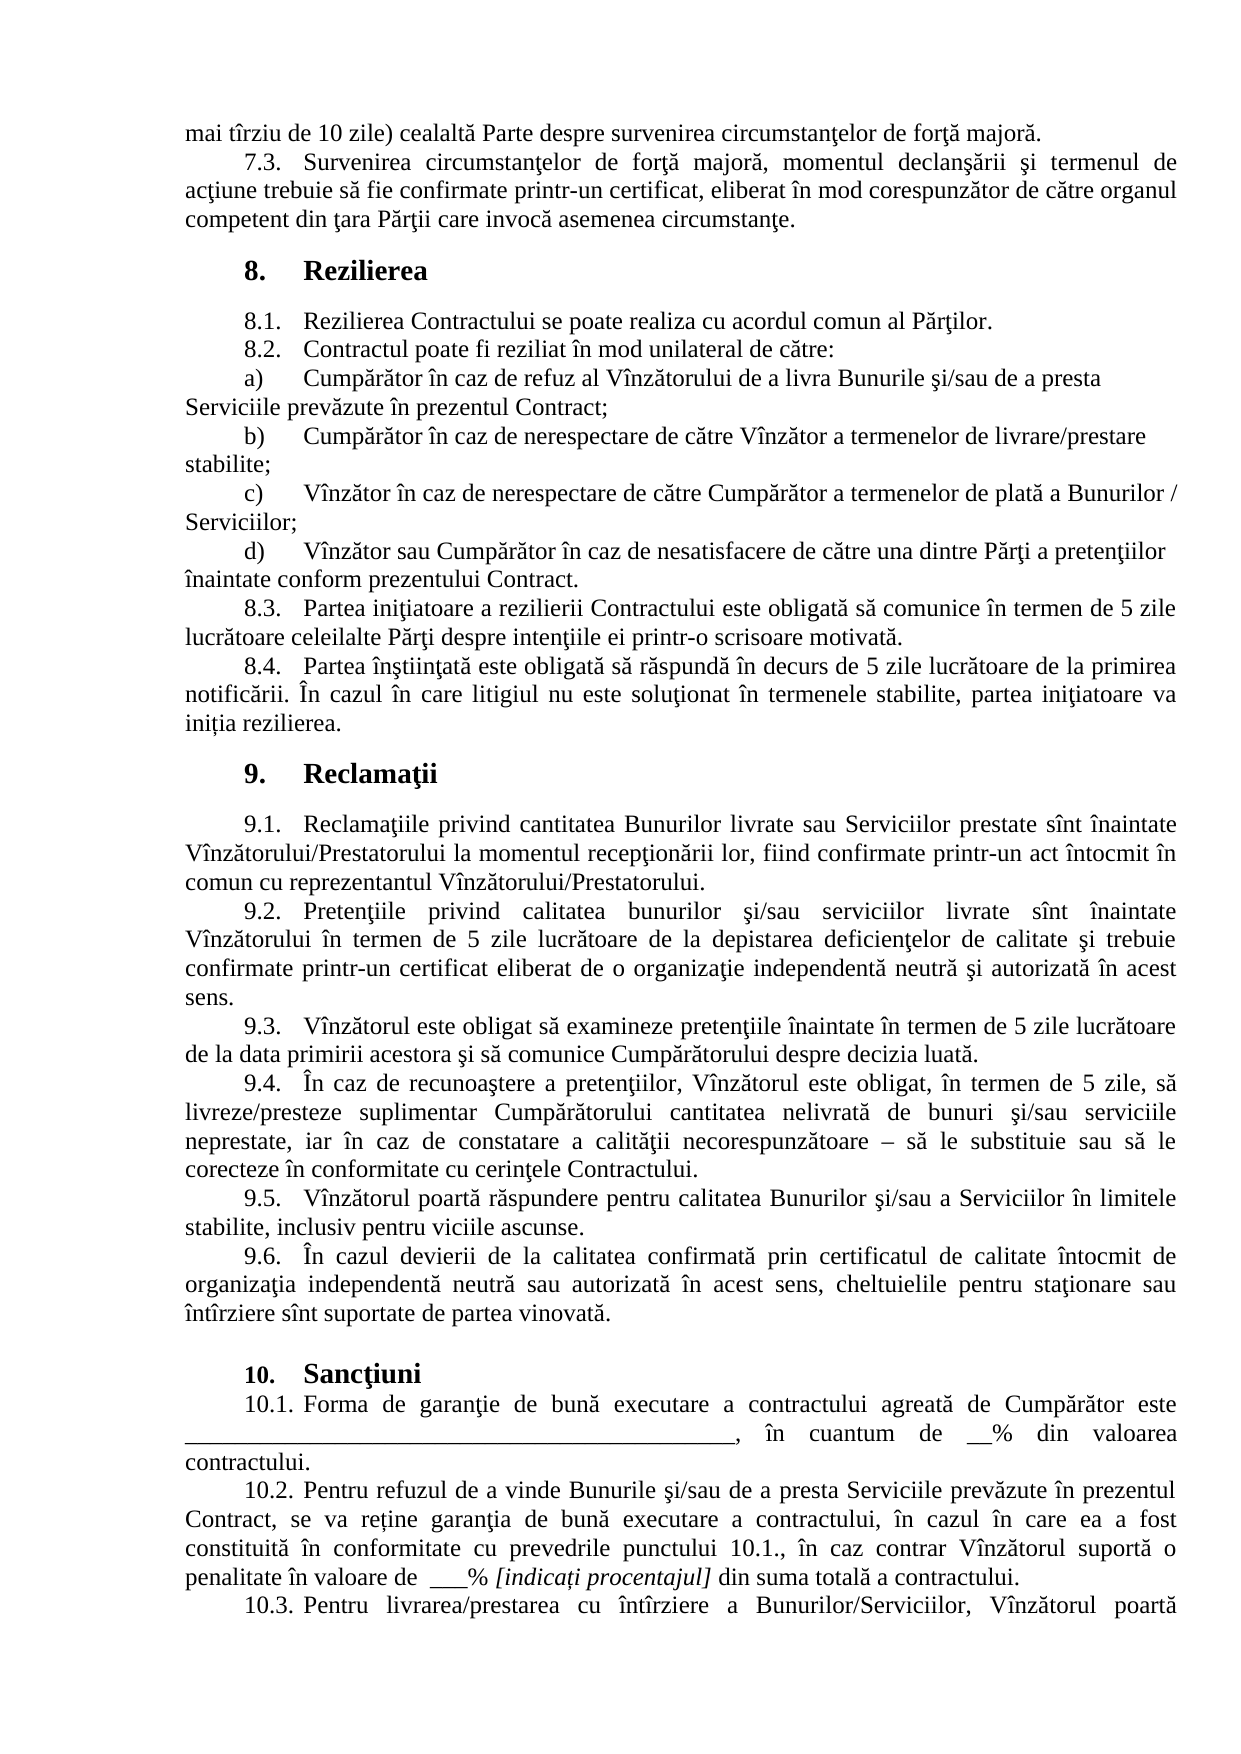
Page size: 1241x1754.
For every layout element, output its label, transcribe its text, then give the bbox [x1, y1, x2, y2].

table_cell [174, 810, 1189, 1619]
table_cell Reclamaţii [174, 737, 1189, 809]
table_cell Rezilierea Contractului se poate realiza cu acordul comun al Părţilor. Contractul poate fi reziliat în mod unilateral de către: Cumpărător în caz de refuz al Vînzătorului de a livra Bunurile şi/sau de a presta Serviciile prevăzute în prezentul Contract; Cumpărător în caz de nerespectare de către Vînzător a termenelor de livrare/prestare stabilite; Vînzător în caz de nerespectare de către Cumpărător a termenelor de plată a Bunurilor / Serviciilor; Vînzător sau Cumpărător în caz de nesatisfacere de către una dintre Părţi a pretenţiilor înaintate conform prezentului Contract. Partea iniţiatoare a rezilierii Contractului este obligată să comunice în termen de 5 zile lucrătoare celeilalte Părţi despre intenţiile ei printr-o scrisoare motivată. Partea înştiinţată este obligată să răspundă în decurs de 5 zile lucrătoare de la primirea notificării. În cazul în care litigiul nu este soluţionat în termenele stabilite, partea iniţiatoare va iniția rezilierea. [174, 306, 1189, 737]
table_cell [174, 118, 1189, 233]
table_cell Rezilierea [174, 233, 1189, 306]
